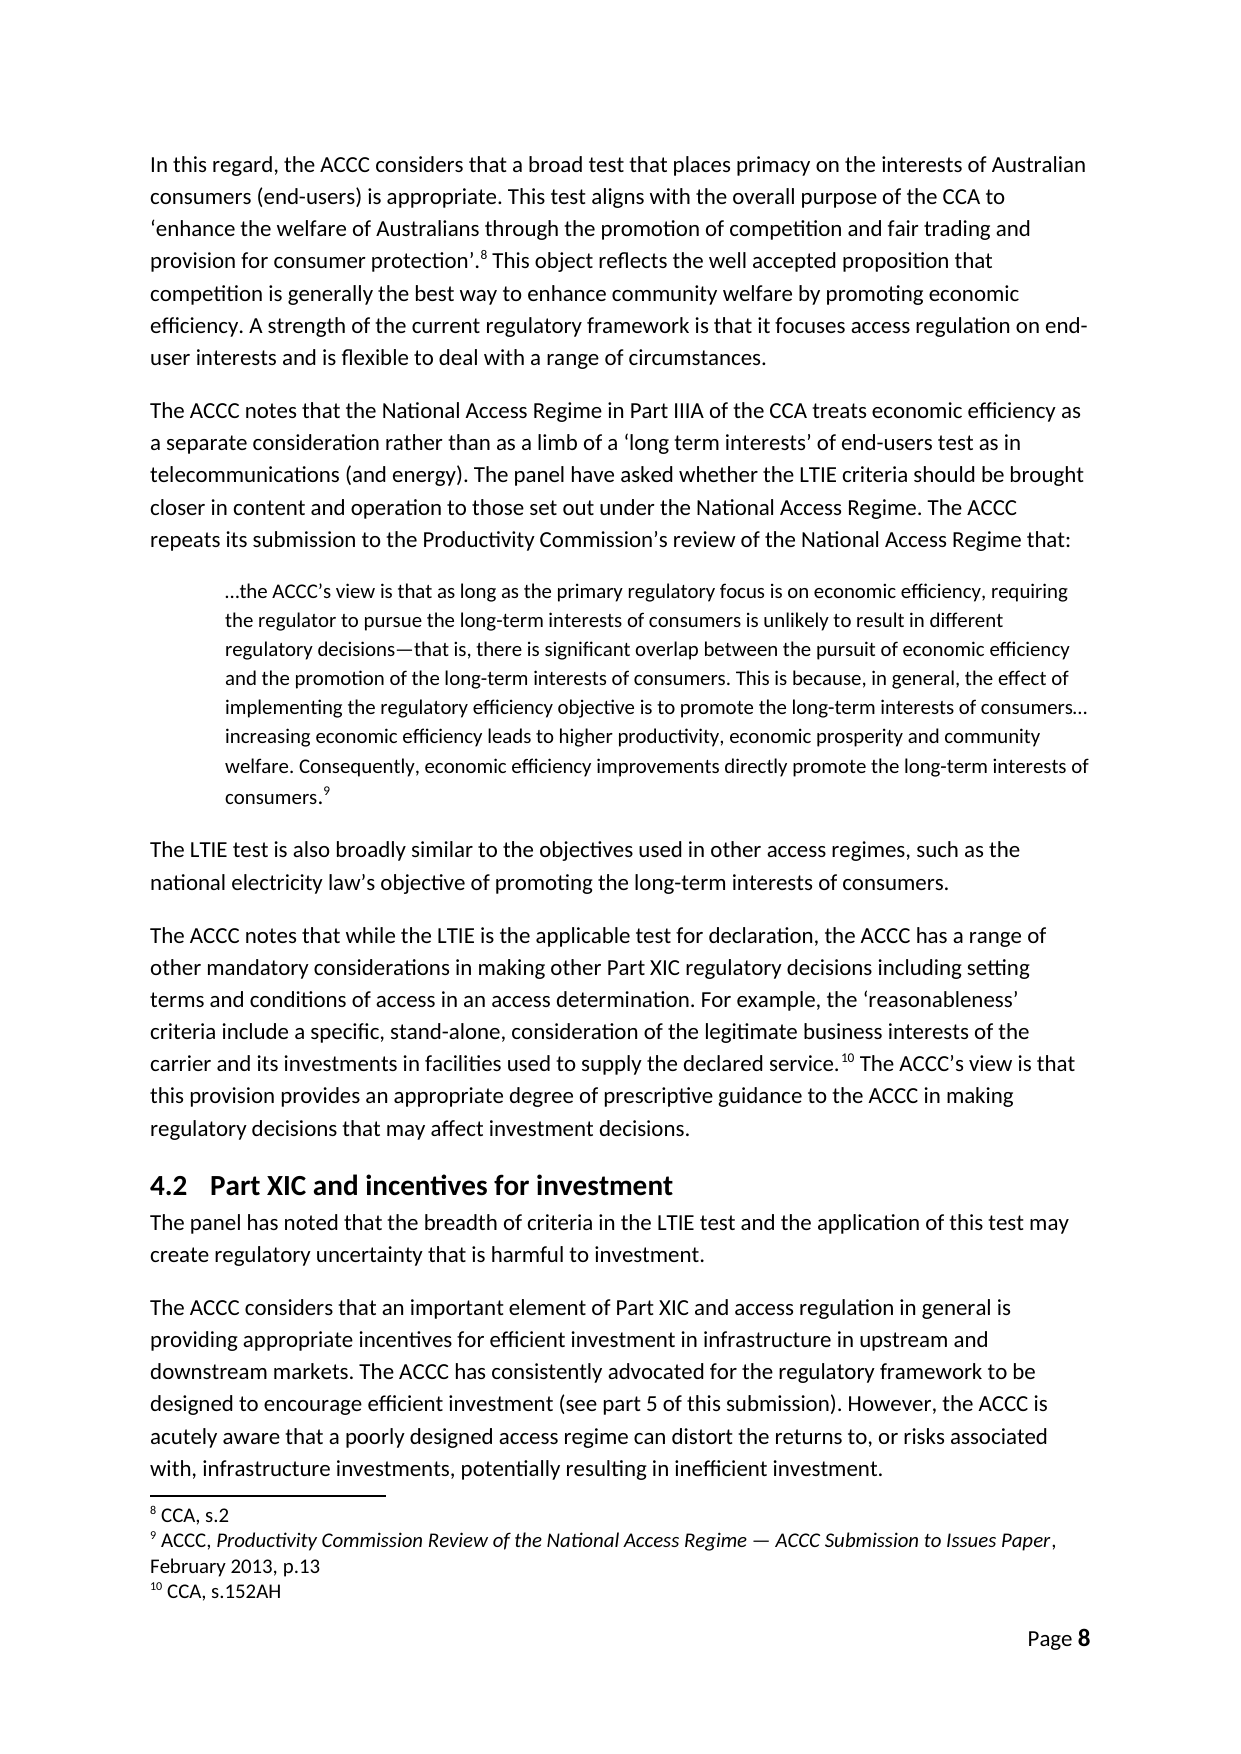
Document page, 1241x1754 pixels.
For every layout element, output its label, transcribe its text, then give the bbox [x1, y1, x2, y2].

text The ACCC notes that the National Access Regime in Part IIIA of the CCA treats economic efficiency as a separate consideration rather than as a limb of a ‘long term interests’ of end-users test as in telecommunications (and energy). The panel have asked whether the LTIE criteria should be brought closer in content and operation to those set out under the National Access Regime. The ACCC repeats its submission to the Productivity Commission’s review of the National Access Regime that: [150, 396, 1090, 553]
subtitle Part XIC and incentives for investment [150, 1167, 1090, 1202]
text The panel has noted that the breadth of criteria in the LTIE test and the application of this test may create regulatory uncertainty that is harmful to investment. [150, 1208, 1090, 1268]
text …the ACCC’s view is that as long as the primary regulatory focus is on economic efficiency, requiring the regulator to pursue the long-term interests of consumers is unlikely to result in different regulatory decisions—that is, there is significant overlap between the pursuit of economic efficiency and the promotion of the long-term interests of consumers. This is because, in general, the effect of implementing the regulatory efficiency objective is to promote the long-term interests of consumers… increasing economic efficiency leads to higher productivity, economic prosperity and community welfare. Consequently, economic efficiency improvements directly promote the long-term interests of consumers. [225, 578, 1090, 811]
text The ACCC notes that while the LTIE is the applicable test for declaration, the ACCC has a range of other mandatory considerations in making other Part XIC regulatory decisions including setting terms and conditions of access in an access determination. For example, the ‘reasonableness’ criteria include a specific, stand-alone, consideration of the legitimate business interests of the carrier and its investments in facilities used to supply the declared service. The ACCC’s view is that this provision provides an appropriate degree of prescriptive guidance to the ACCC in making regulatory decisions that may affect investment decisions. [150, 921, 1090, 1142]
text The LTIE test is also broadly similar to the objectives used in other access regimes, such as the national electricity law’s objective of promoting the long-term interests of consumers. [150, 836, 1090, 896]
text The ACCC considers that an important element of Part XIC and access regulation in general is providing appropriate incentives for efficient investment in infrastructure in upstream and downstream markets. The ACCC has consistently advocated for the regulatory framework to be designed to encourage efficient investment (see part 5 of this submission). However, the ACCC is acutely aware that a poorly designed access regime can distort the returns to, or risks associated with, infrastructure investments, potentially resulting in inefficient investment. [150, 1293, 1090, 1482]
text In this regard, the ACCC considers that a broad test that places primacy on the interests of Australian consumers (end-users) is appropriate. This test aligns with the overall purpose of the CCA to ‘enhance the welfare of Australians through the promotion of competition and fair trading and provision for consumer protection’. This object reflects the well accepted proposition that competition is generally the best way to enhance community welfare by promoting economic efficiency. A strength of the current regulatory framework is that it focuses access regulation on end-user interests and is flexible to deal with a range of circumstances. [150, 150, 1090, 371]
